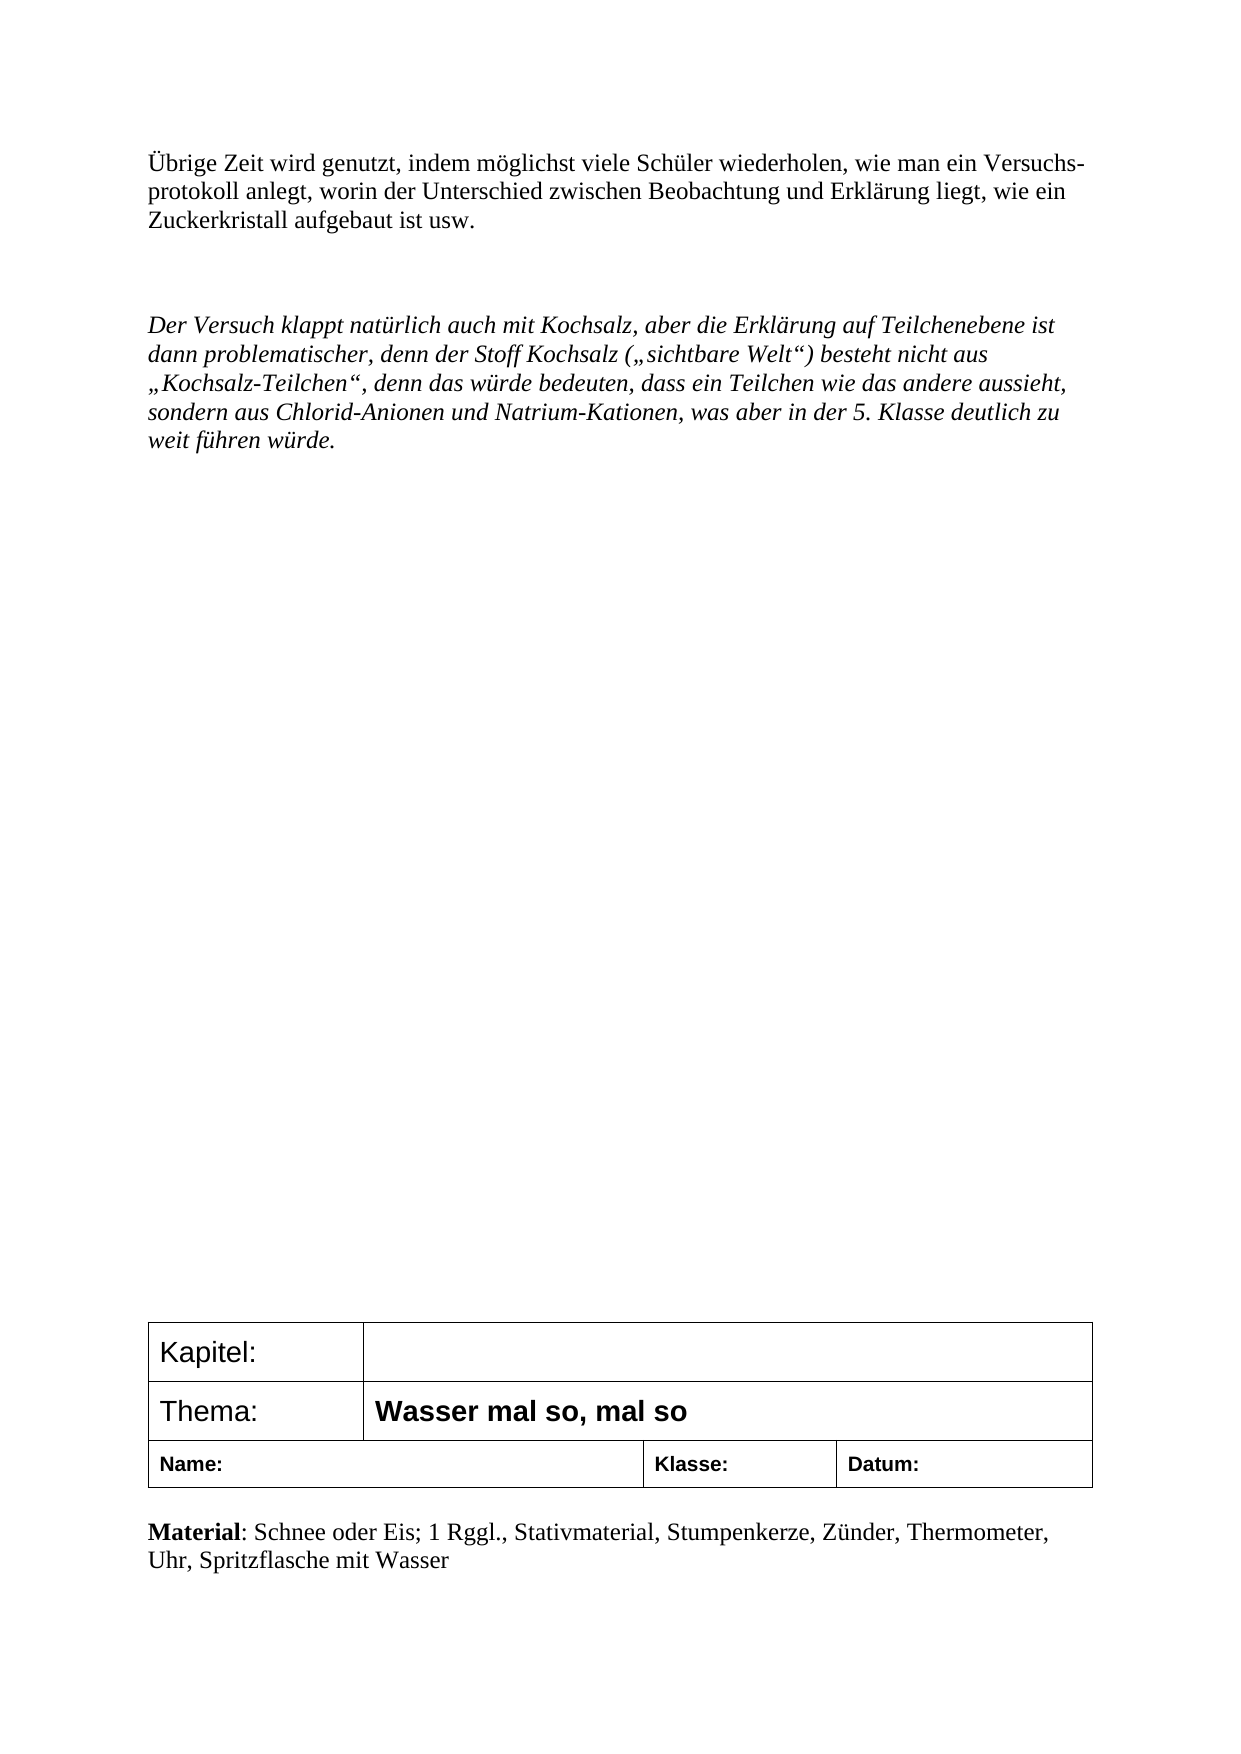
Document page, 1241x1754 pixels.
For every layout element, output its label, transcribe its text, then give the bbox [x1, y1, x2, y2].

table_header Kapitel: [149, 1323, 363, 1381]
table_header [364, 1323, 1092, 1381]
table_cell Wasser mal so, mal so [364, 1382, 1092, 1440]
text Material: Schnee oder Eis; 1 Rggl., Stativmaterial, Stumpenkerze, Zünder, Thermometer, Uhr, Spritzflasche mit Wasser [148, 1517, 1093, 1574]
text Der Versuch klappt natürlich auch mit Kochsalz, aber die Erklärung auf Teilchenebene ist dann problematischer, denn der Stoff Kochsalz („sichtbare Welt“) besteht nicht aus „Kochsalz-Teilchen“, denn das würde bedeuten, dass ein Teilchen wie das andere aussieht, sondern aus Chlorid-Anionen und Natrium-Kationen, was aber in der 5. Klasse deutlich zu weit führen würde. [148, 311, 1093, 454]
table_cell Thema: [149, 1382, 363, 1440]
table_cell Klasse: [644, 1441, 836, 1487]
text Übrige Zeit wird genutzt, indem möglichst viele Schüler wiederholen, wie man ein Versuchsprotokoll anlegt, worin der Unterschied zwischen Beobachtung und Erklärung liegt, wie ein Zuckerkristall aufgebaut ist usw. [148, 148, 1093, 234]
table_cell Name: [149, 1441, 643, 1487]
table_cell Datum: [837, 1441, 1092, 1487]
